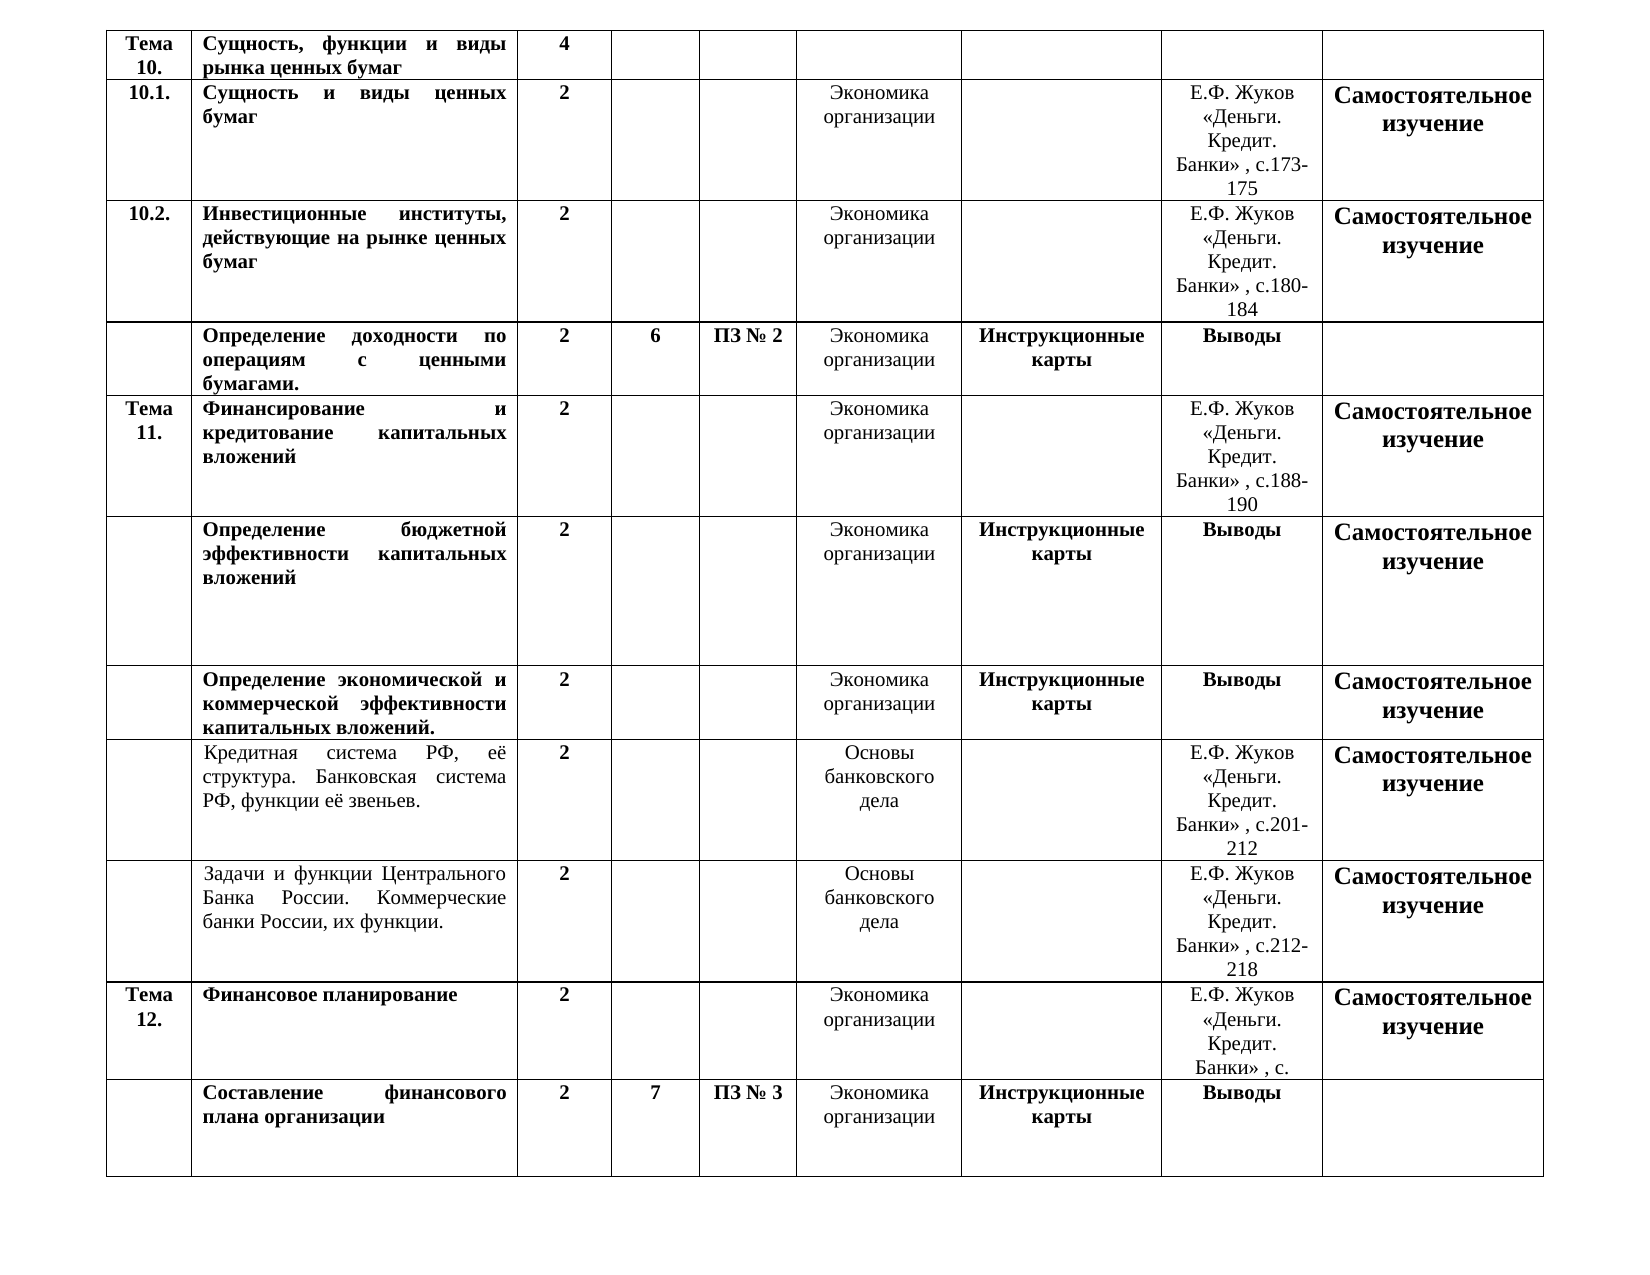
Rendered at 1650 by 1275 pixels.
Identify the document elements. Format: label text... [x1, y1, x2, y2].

table_cell Е.Ф. Жуков «Деньги. Кредит. Банки» , с.180-184 [1162, 201, 1322, 321]
table_cell [962, 31, 1161, 79]
table_cell Выводы [1162, 1080, 1322, 1176]
table_cell [700, 740, 796, 860]
table_cell [1323, 31, 1543, 79]
table_cell Самостоятельное изучение [1323, 201, 1543, 321]
table_cell Экономика организации [797, 396, 961, 516]
table_cell Финансирование и кредитование капитальных вложений [192, 396, 517, 516]
table_cell Определение бюджетной эффективности капитальных вложений [192, 517, 517, 665]
table_cell Е.Ф. Жуков «Деньги. Кредит. Банки» , с. [1162, 983, 1322, 1079]
table_cell 4 [518, 31, 611, 79]
table_cell Е.Ф. Жуков «Деньги. Кредит. Банки» , с.201-212 [1162, 740, 1322, 860]
table_cell [962, 201, 1161, 321]
table_cell Самостоятельное изучение [1323, 983, 1543, 1079]
table_cell [700, 80, 796, 200]
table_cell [1323, 80, 1543, 200]
table_cell [1323, 323, 1543, 395]
table_cell Инструкционные карты [962, 666, 1161, 739]
table_cell [700, 396, 796, 516]
table_cell [962, 396, 1161, 516]
table_cell Самостоятельное изучение [1323, 666, 1543, 739]
table_cell 10.2. [107, 201, 191, 321]
table_cell 2 [518, 323, 611, 395]
table_cell 2 [518, 80, 611, 200]
table_cell [612, 861, 699, 981]
table_cell [612, 517, 699, 665]
table_cell Экономика организации [797, 323, 961, 395]
table_cell [107, 1080, 191, 1176]
table_cell [700, 517, 796, 665]
table_cell [107, 517, 191, 665]
table_cell Экономика организации [797, 1080, 961, 1176]
table_cell [107, 740, 191, 860]
table_cell Выводы [1162, 323, 1322, 395]
table_cell 7 [612, 1080, 699, 1176]
table_cell [700, 983, 796, 1079]
table_cell Основы банковского дела [797, 861, 961, 981]
table_cell Выводы [1162, 666, 1322, 739]
table_cell Определение экономической и коммерческой эффективности капитальных вложений. [192, 666, 517, 739]
table_cell Задачи и функции Центрального Банка России. Коммерческие банки России, их функции. [192, 861, 517, 981]
table_cell Е.Ф. Жуков «Деньги. Кредит. Банки» , с.188-190 [1162, 396, 1322, 516]
table_cell [612, 201, 699, 321]
table_cell [962, 861, 1161, 981]
table_cell [962, 80, 1161, 200]
table_cell 2 [518, 517, 611, 665]
table_cell Инструкционные карты [962, 517, 1161, 665]
table_cell Сущность и виды ценных бумаг [192, 80, 517, 200]
table_cell 10.1. [107, 80, 191, 200]
table_cell Е.Ф. Жуков «Деньги. Кредит. Банки» , с.212-218 [1162, 861, 1322, 981]
table_cell Самостоятельное изучение [1323, 740, 1543, 860]
table_cell 2 [518, 1080, 611, 1176]
table_cell [107, 861, 191, 981]
table_cell Тема 11. [107, 396, 191, 516]
table_cell Экономика организации [797, 983, 961, 1079]
table_cell 2 [518, 666, 611, 739]
table_cell Инвестиционные институты, действующие на рынке ценных бумаг [192, 201, 517, 321]
table_cell Сущность, функции и виды рынка ценных бумаг [192, 31, 517, 79]
table_cell Определение доходности по операциям с ценными бумагами. [192, 323, 517, 395]
table_cell ПЗ № 3 [700, 1080, 796, 1176]
table_cell [700, 861, 796, 981]
table_cell Кредитная система РФ, её структура. Банковская система РФ, функции её звеньев. [192, 740, 517, 860]
table_cell [612, 31, 699, 79]
table_cell 2 [518, 201, 611, 321]
table_cell [962, 740, 1161, 860]
table_cell [612, 740, 699, 860]
table_cell [107, 323, 191, 395]
table_cell 6 [612, 323, 699, 395]
table_cell Самостоятельное изучение [1323, 396, 1543, 516]
table_cell Инструкционные карты [962, 323, 1161, 395]
table_cell [612, 80, 699, 200]
table_cell 2 [518, 740, 611, 860]
table_cell [700, 666, 796, 739]
table_cell [1323, 1080, 1543, 1176]
table_cell Экономика организации [797, 201, 961, 321]
table_cell Самостоятельное изучение [1323, 861, 1543, 981]
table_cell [797, 80, 961, 200]
table_cell [962, 983, 1161, 1079]
table_cell [612, 666, 699, 739]
table_cell Экономика организации [797, 517, 961, 665]
table_cell Выводы [1162, 517, 1322, 665]
table_cell Тема 10. [107, 31, 191, 79]
table_cell 2 [518, 861, 611, 981]
table_cell Инструкционные карты [962, 1080, 1161, 1176]
table_cell Экономика организации [797, 666, 961, 739]
table_cell [612, 983, 699, 1079]
table_cell Тема 12. [107, 983, 191, 1079]
table_cell 2 [518, 983, 611, 1079]
table_cell [612, 396, 699, 516]
table_cell [700, 31, 796, 79]
table_cell 2 [518, 396, 611, 516]
table_cell [700, 201, 796, 321]
table_cell [797, 31, 961, 79]
table_cell Финансовое планирование [192, 983, 517, 1079]
table_cell Самостоятельное изучение [1323, 517, 1543, 665]
table_cell Составление финансового плана организации [192, 1080, 517, 1176]
table_cell Основы банковского дела [797, 740, 961, 860]
table_cell Е.Ф. Жуков «Деньги. Кредит. Банки» , с.173-175 [1162, 80, 1322, 200]
table_cell ПЗ № 2 [700, 323, 796, 395]
table_cell [107, 666, 191, 739]
table_cell [1162, 31, 1322, 79]
